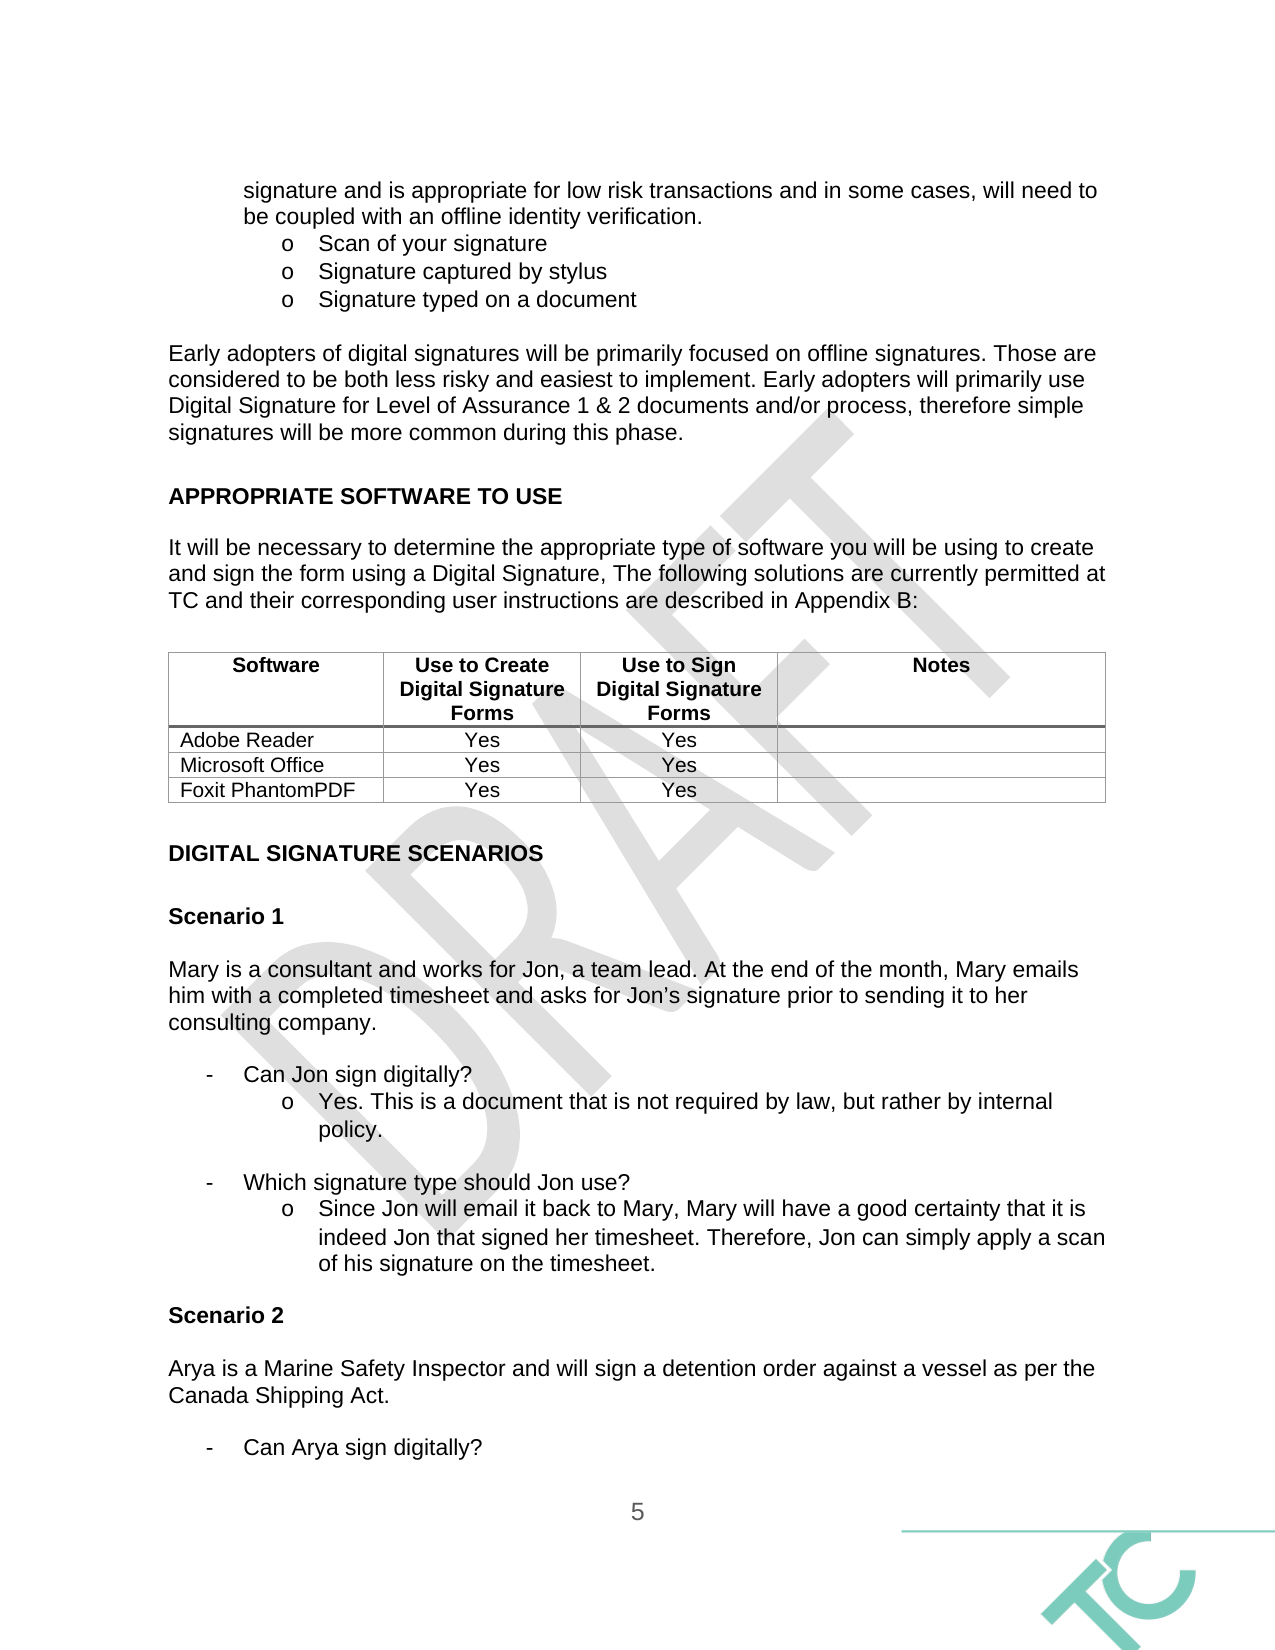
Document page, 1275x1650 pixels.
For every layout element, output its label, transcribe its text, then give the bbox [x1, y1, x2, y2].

text Early adopters of digital signatures will be primarily focused on offline signatures. Those are considered to be both less risky and easiest to implement. Early adopters will primarily use Digital Signature for Level of Assurance 1 & 2 documents and/or process, therefore simple signatures will be more common during this phase. [168, 340, 1107, 445]
table_cell Yes [581, 728, 777, 752]
text Arya is a Marine Safety Inspector and will sign a detention order against a vessel as per the Canada Shipping Act. [168, 1355, 1107, 1408]
table_cell [778, 753, 1105, 777]
table_cell [778, 728, 1105, 752]
table_cell Yes [384, 728, 580, 752]
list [206, 177, 1107, 230]
table_cell Adobe Reader [169, 728, 383, 752]
text It will be necessary to determine the appropriate type of software you will be using to create and sign the form using a Digital Signature, The following solutions are currently permitted at TC and their corresponding user instructions are described in Appendix B: [168, 534, 1107, 613]
table_cell Yes [384, 778, 580, 802]
list Yes. This is a document that is not required by law, but rather by internal policy. [281, 1088, 1107, 1142]
text Scenario 1 [168, 903, 1107, 929]
table_cell Yes [384, 753, 580, 777]
table_cell Microsoft Office [169, 753, 383, 777]
table_header Notes [778, 653, 1105, 725]
list Scan of your signature [281, 230, 1107, 258]
table_header Software [169, 653, 383, 725]
list Since Jon will email it back to Mary, Mary will have a good certainty that it is indeed Jon that signed her timesheet. Therefore, Jon can simply apply a scan of his signature on the timesheet. [281, 1195, 1107, 1276]
text Mary is a consultant and works for Jon, a team lead. At the end of the month, Mary emails him with a completed timesheet and asks for Jon’s signature prior to sending it to her consulting company. [168, 956, 1107, 1035]
table_cell Foxit PhantomPDF [169, 778, 383, 802]
table_cell Yes [581, 778, 777, 802]
table_cell Yes [581, 753, 777, 777]
picture [0, 0, 1275, 1650]
table_header Use to Create Digital Signature Forms [384, 653, 580, 725]
subtitle Appropriate Software to Use [168, 483, 1107, 509]
list Signature captured by stylus [281, 258, 1107, 286]
list Can Arya sign digitally? [206, 1434, 1107, 1461]
list Can Jon sign digitally? [206, 1061, 1107, 1088]
subtitle Digital Signature Scenarios [168, 840, 1107, 867]
table_cell [778, 778, 1105, 802]
list Which signature type should Jon use? [206, 1169, 1107, 1195]
text Scenario 2 [168, 1302, 1107, 1329]
list Signature typed on a document [281, 286, 1107, 315]
table_header Use to Sign Digital Signature Forms [581, 653, 777, 725]
